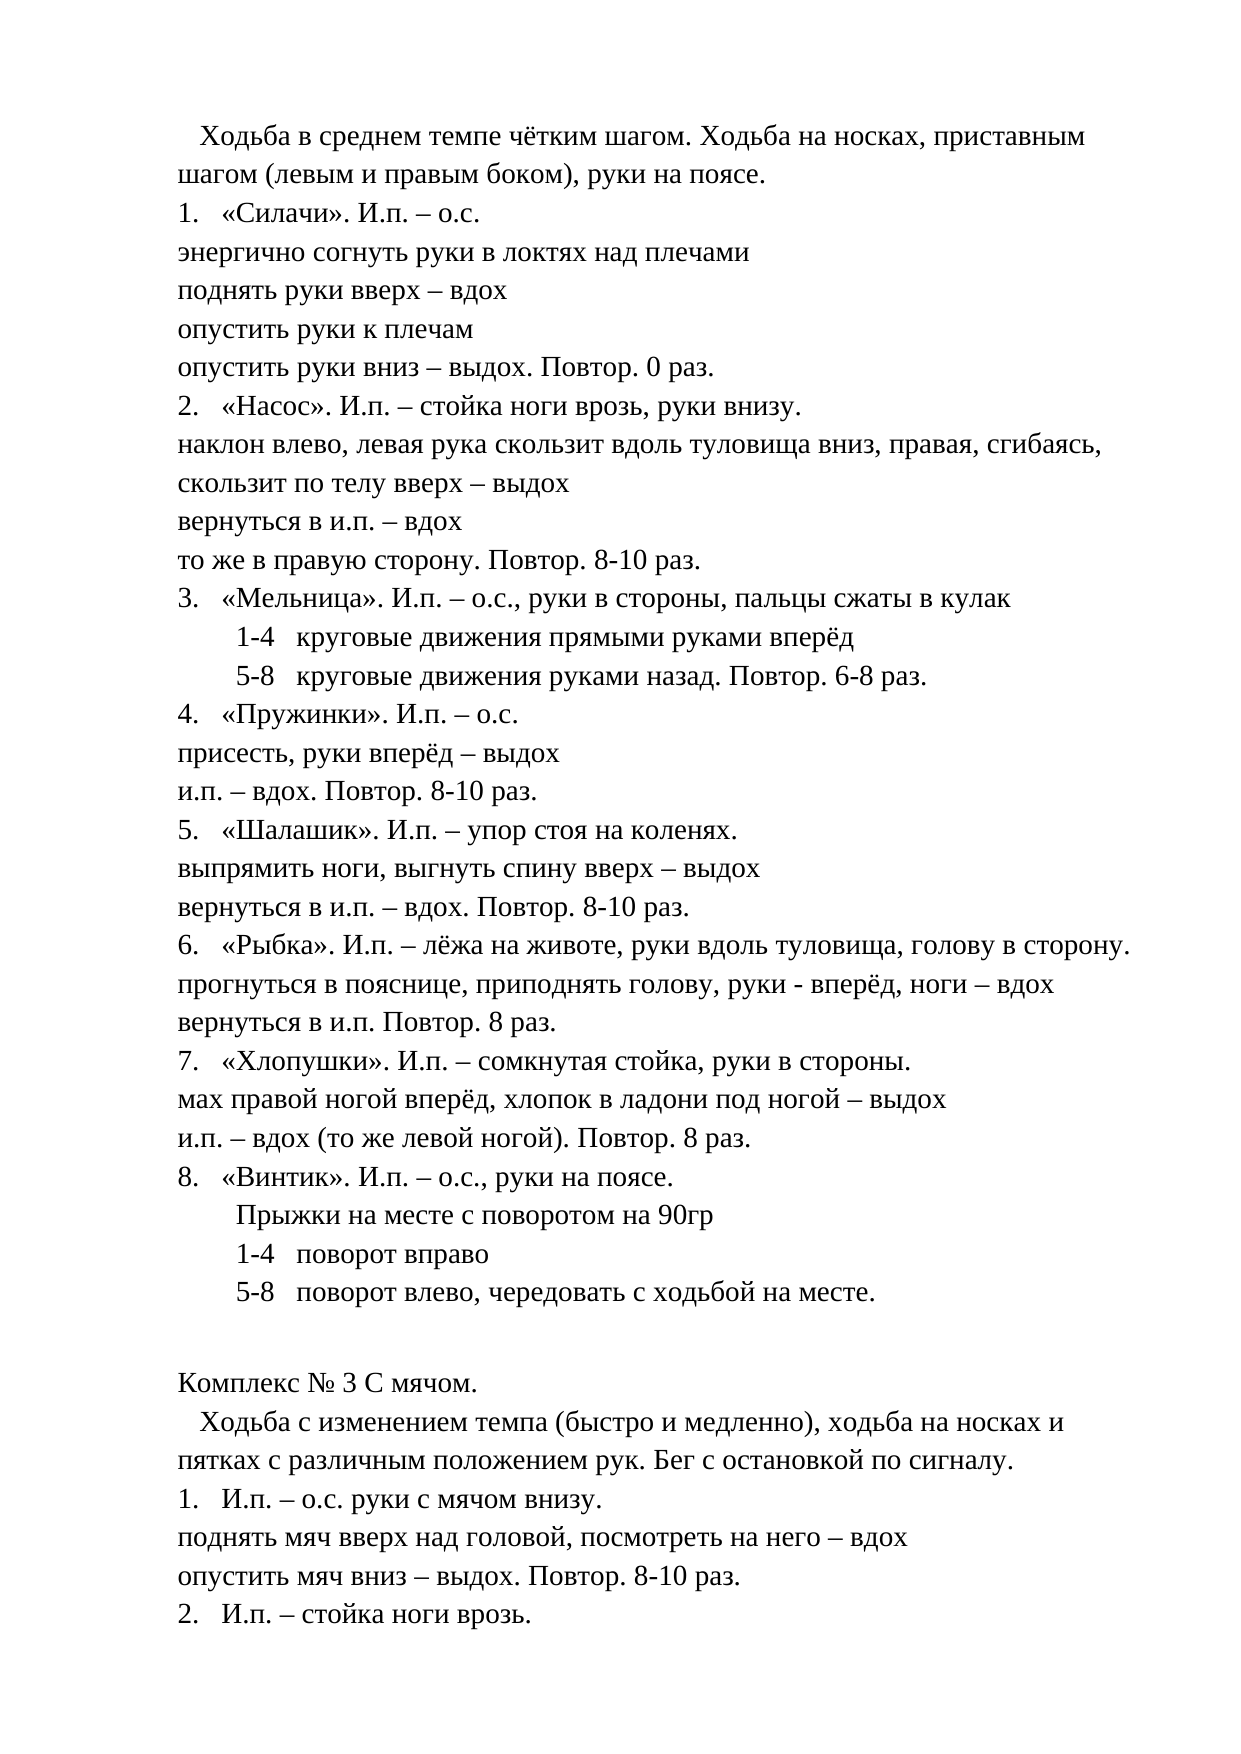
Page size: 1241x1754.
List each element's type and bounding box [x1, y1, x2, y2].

text [177, 118, 1152, 1340]
text [177, 1365, 1152, 1630]
